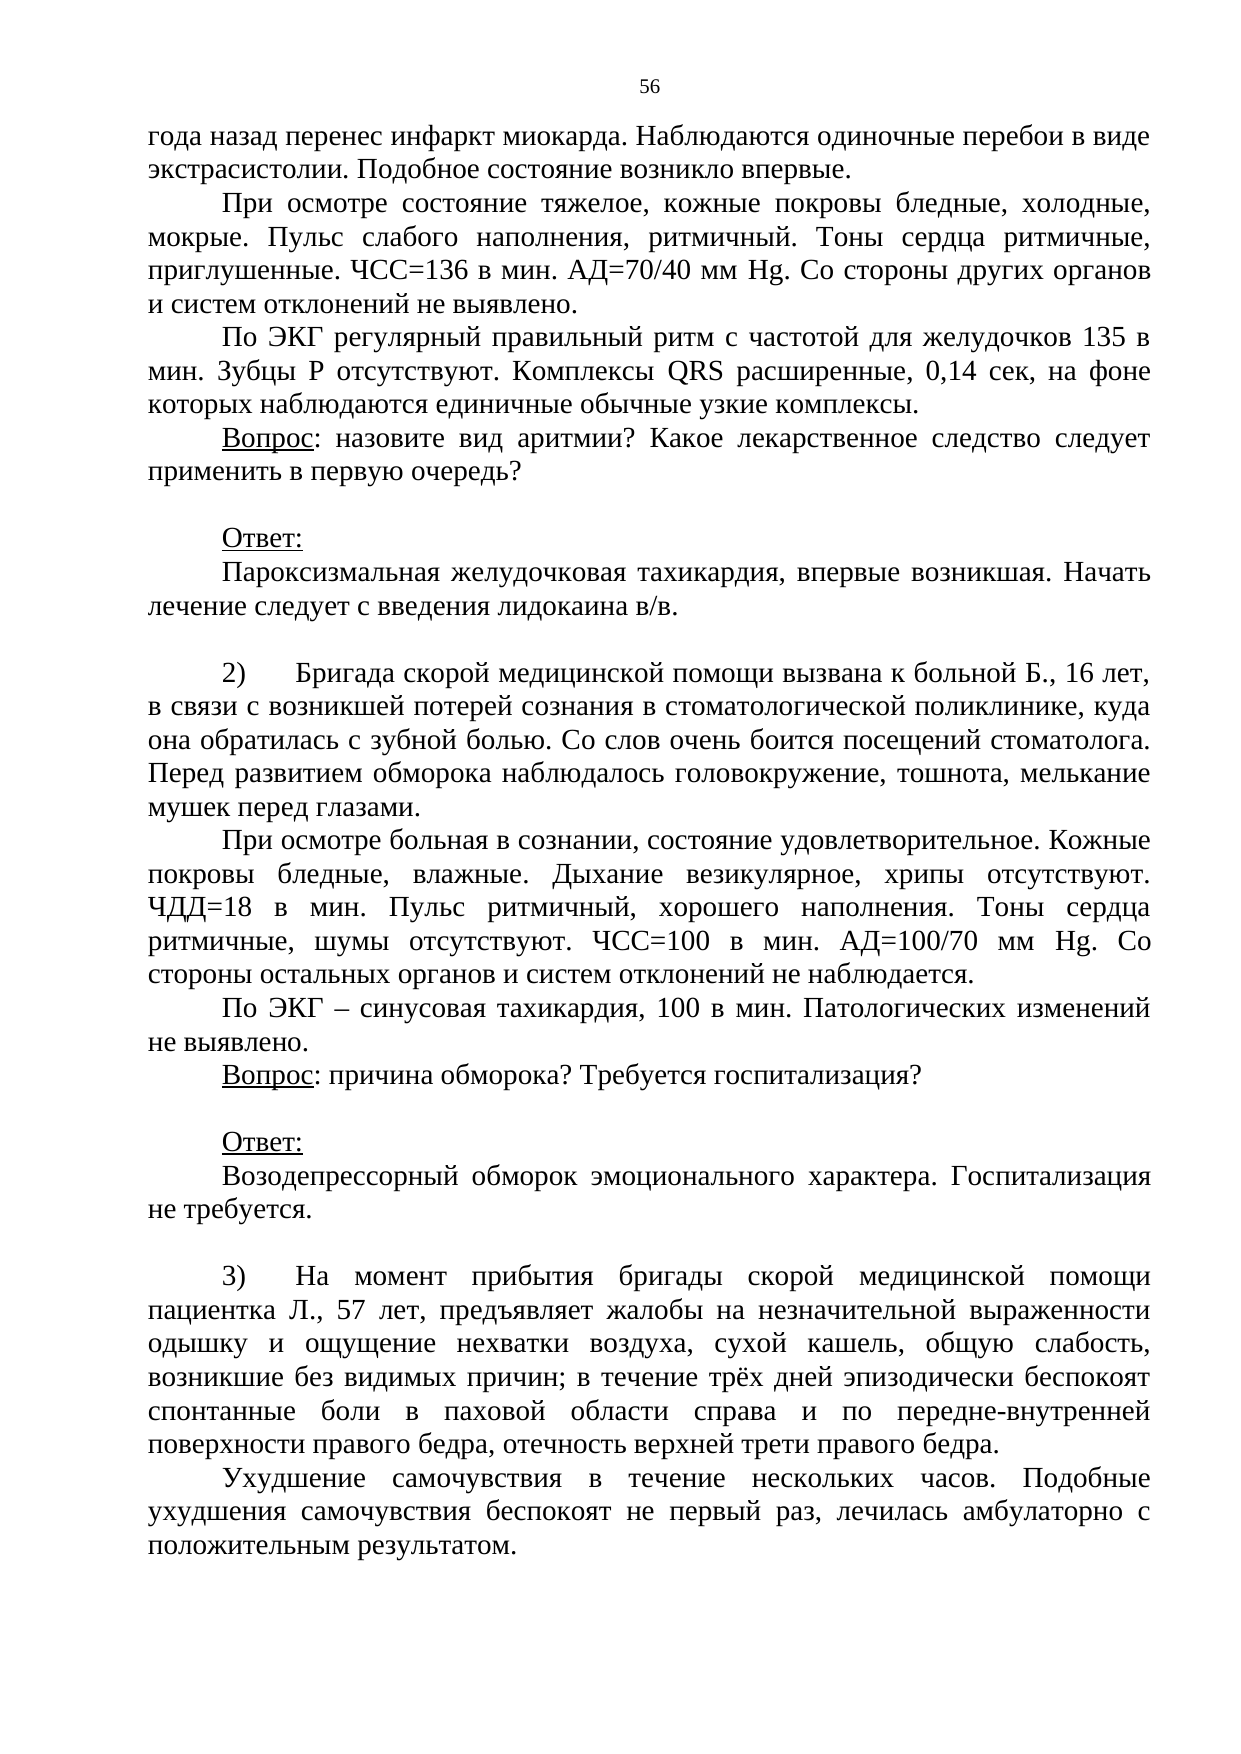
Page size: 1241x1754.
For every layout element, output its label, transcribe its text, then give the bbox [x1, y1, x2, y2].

text По ЭКГ – синусовая тахикардия, 100 в мин. Патологических изменений не выявлено. [148, 990, 1152, 1057]
list Бригада скорой медицинской помощи вызвана к больной Б., 16 лет, в связи с возникшей потерей сознания в стоматологической поликлинике, куда она обратилась с зубной болью. Со слов очень боится посещений стоматолога. Перед развитием обморока наблюдалось головокружение, тошнота, мелькание мушек перед глазами. [148, 655, 1152, 822]
text Вопрос: причина обморока? Требуется госпитализация? [148, 1057, 1152, 1091]
text Ответ: [148, 1124, 1152, 1158]
text Вопрос: назовите вид аритмии? Какое лекарственное следство следует применить в первую очередь? [148, 420, 1152, 487]
text Ответ: [148, 521, 1152, 554]
text Пароксизмальная желудочковая тахикардия, впервые возникшая. Начать лечение следует с введения лидокаина в/в. [148, 554, 1152, 621]
text Ухудшение самочувствия в течение нескольких часов. Подобные ухудшения самочувствия беспокоят не первый раз, лечилась амбулаторно с положительным результатом. [148, 1460, 1152, 1560]
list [148, 118, 1152, 185]
text При осмотре больная в сознании, состояние удовлетворительное. Кожные покровы бледные, влажные. Дыхание везикулярное, хрипы отсутствуют. ЧДД=18 в мин. Пульс ритмичный, хорошего наполнения. Тоны сердца ритмичные, шумы отсутствуют. ЧСС=100 в мин. АД=100/70 мм Hg. Со стороны остальных органов и систем отклонений не наблюдается. [148, 822, 1152, 990]
list На момент прибытия бригады скорой медицинской помощи пациентка Л., 57 лет, предъявляет жалобы на незначительной выраженности одышку и ощущение нехватки воздуха, сухой кашель, общую слабость, возникшие без видимых причин; в течение трёх дней эпизодически беспокоят спонтанные боли в паховой области справа и по передне-внутренней поверхности правого бедра, отечность верхней трети правого бедра. [148, 1258, 1152, 1460]
text При осмотре состояние тяжелое, кожные покровы бледные, холодные, мокрые. Пульс слабого наполнения, ритмичный. Тоны сердца ритмичные, приглушенные. ЧСС=136 в мин. АД=70/40 мм Hg. Со стороны других органов и систем отклонений не выявлено. [148, 185, 1152, 319]
text Возодепрессорный обморок эмоционального характера. Госпитализация не требуется. [148, 1158, 1152, 1225]
text По ЭКГ регулярный правильный ритм с частотой для желудочков 135 в мин. Зубцы Р отсутствуют. Комплексы QRS расширенные, 0,14 сек, на фоне которых наблюдаются единичные обычные узкие комплексы. [148, 319, 1152, 420]
